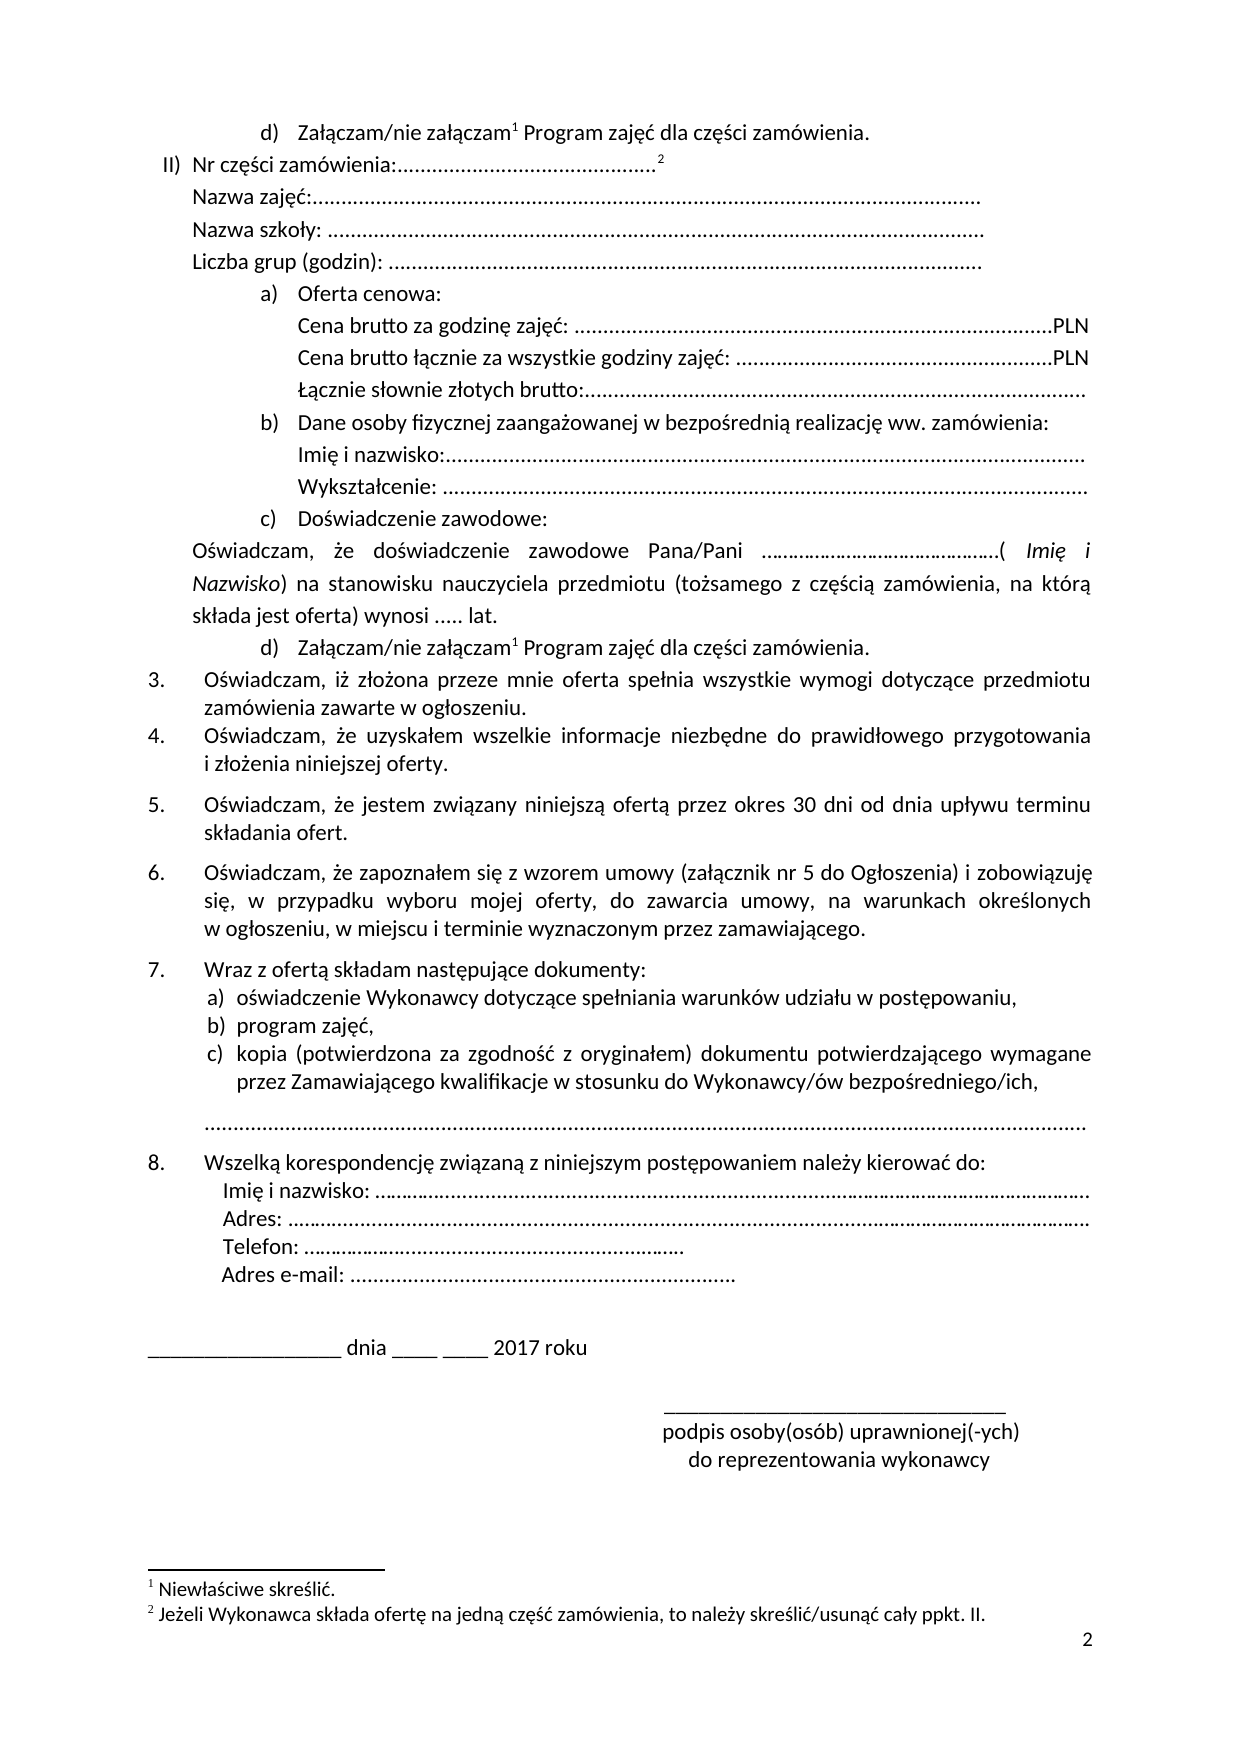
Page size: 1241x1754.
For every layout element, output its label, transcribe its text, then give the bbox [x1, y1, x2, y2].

list Imię i nazwisko:............................................................................................................... [298, 440, 1092, 468]
text Imię i nazwisko: ………….....................................................................………………………………………… [223, 1176, 1092, 1204]
list program zajęć, [207, 1011, 1092, 1039]
text Adres e-mail: ................................................................... [148, 1260, 1092, 1288]
list Oświadczam, że doświadczenie zawodowe Pana/Pani ………………………………………( Imię i Nazwisko) na stanowisku nauczyciela przedmiotu (tożsamego z częścią zamówienia, na którą składa jest oferta) wynosi ..... lat. [192, 537, 1092, 629]
list Wszelką korespondencję związaną z niniejszym postępowaniem należy kierować do: [148, 1148, 1092, 1176]
text _________________ dnia ____ ____ 2017 roku [148, 1333, 1092, 1361]
list Doświadczenie zawodowe: [260, 504, 1092, 532]
list Oświadczam, że zapoznałem się z wzorem umowy (załącznik nr 5 do Ogłoszenia) i zobowiązuję się, w przypadku wyboru mojej oferty, do zawarcia umowy, na warunkach określonych w ogłoszeniu, w miejscu i terminie wyznaczonym przez zamawiającego. [148, 858, 1092, 942]
list Oświadczam, iż złożona przeze mnie oferta spełnia wszystkie wymogi dotyczące przedmiotu zamówienia zawarte w ogłoszeniu. [148, 665, 1092, 721]
text ______________________________ [664, 1389, 1092, 1417]
list Cena brutto za godzinę zajęć: ...................................................................................PLN [298, 311, 1092, 339]
list Łącznie słownie złotych brutto:....................................................................................... [298, 376, 1092, 404]
text ......................................................................................................................................................... [204, 1108, 1092, 1136]
list Oferta cenowa: [260, 279, 1092, 307]
text podpis osoby(osób) uprawnionej(-ych) [148, 1417, 1092, 1446]
list Oświadczam, że jestem związany niniejszą ofertą przez okres 30 dni od dnia upływu terminu składania ofert. [148, 790, 1092, 846]
list Dane osoby fizycznej zaangażowanej w bezpośrednią realizację ww. zamówienia: [260, 408, 1092, 436]
list Oświadczam, że uzyskałem wszelkie informacje niezbędne do prawidłowego przygotowania i złożenia niniejszej oferty. [148, 721, 1092, 777]
list Cena brutto łącznie za wszystkie godziny zajęć: .......................................................PLN [298, 343, 1092, 371]
list Wykształcenie: ................................................................................................................ [298, 472, 1092, 500]
list Wraz z ofertą składam następujące dokumenty: [148, 955, 1092, 983]
list kopia (potwierdzona za zgodność z oryginałem) dokumentu potwierdzającego wymagane przez Zamawiającego kwalifikacje w stosunku do Wykonawcy/ów bezpośredniego/ich, [207, 1039, 1092, 1095]
text Adres: ..……...............................................................................................…………………………………. [223, 1204, 1092, 1232]
list Załączam/nie załączam Program zajęć dla części zamówienia. [260, 118, 1092, 146]
list oświadczenie Wykonawcy dotyczące spełniania warunków udziału w postępowaniu, [207, 983, 1092, 1011]
list Załączam/nie załączam1 Program zajęć dla części zamówienia. [260, 633, 1092, 661]
text do reprezentowania wykonawcy [148, 1446, 1092, 1473]
text Telefon: ………………..........................................…….. [223, 1232, 1092, 1260]
